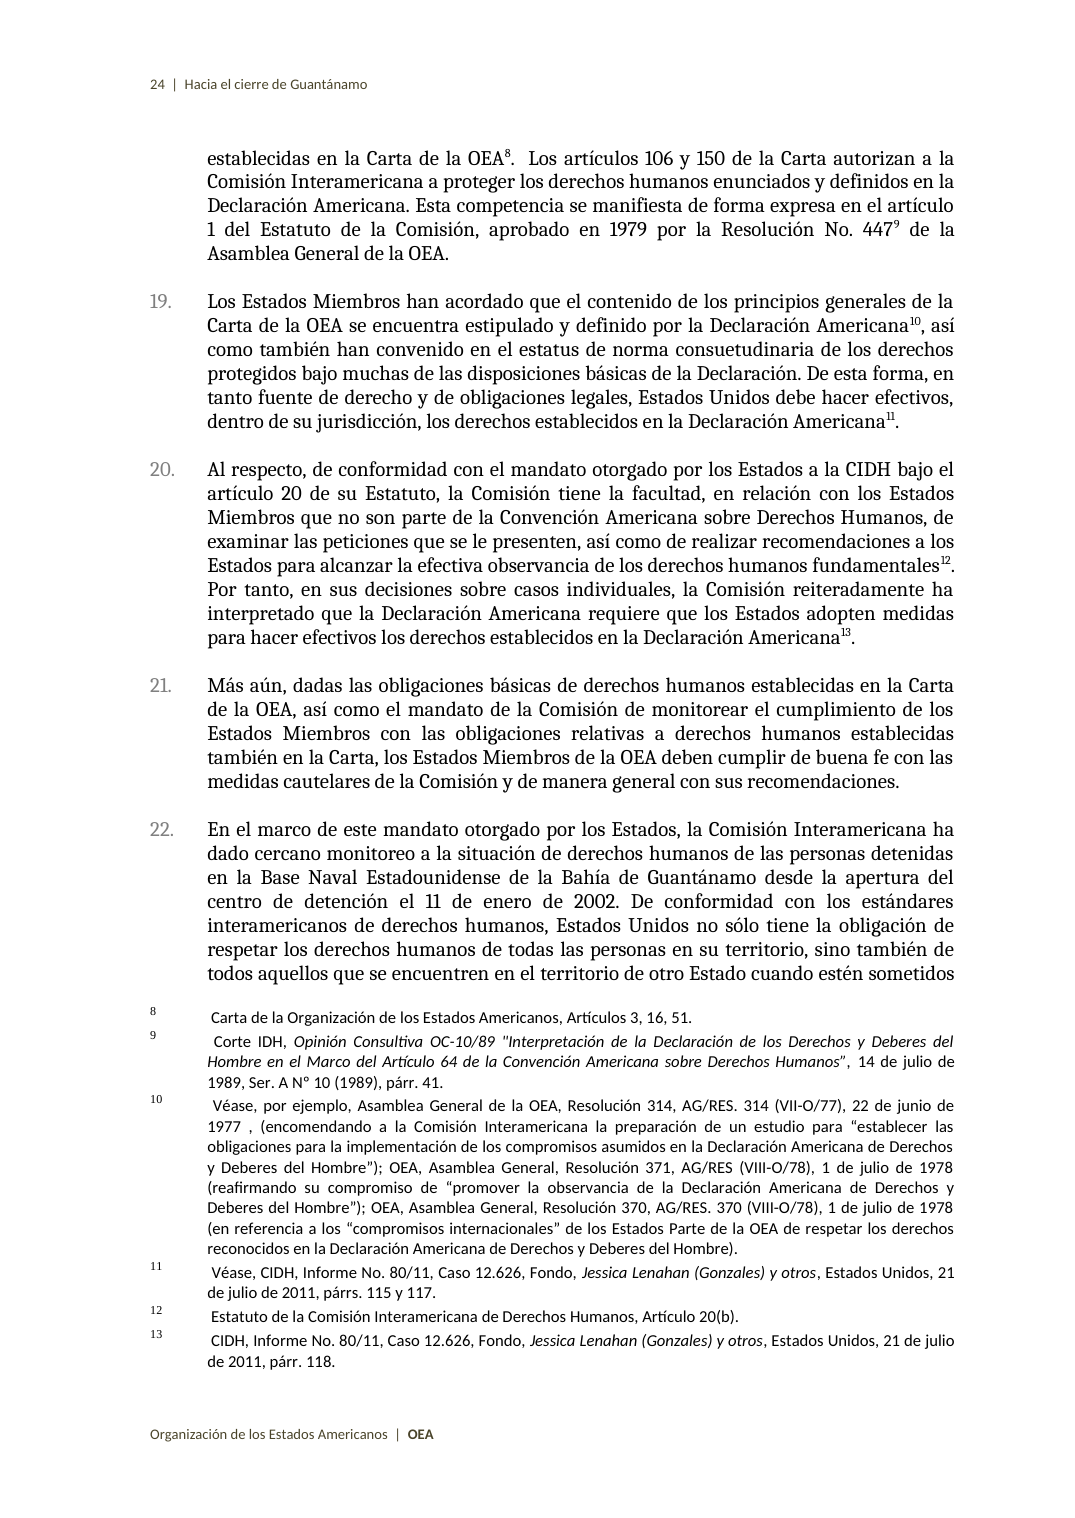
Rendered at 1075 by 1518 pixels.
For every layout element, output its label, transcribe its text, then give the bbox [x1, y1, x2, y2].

list Los Estados Miembros han acordado que el contenido de los principios generales de la Carta de la OEA se encuentra estipulado y definido por la Declaración Americana, así como también han convenido en el estatus de norma consuetudinaria de los derechos protegidos bajo muchas de las disposiciones básicas de la Declaración. De esta forma, en tanto fuente de derecho y de obligaciones legales, Estados Unidos debe hacer efectivos, dentro de su jurisdicción, los derechos establecidos en la Declaración Americana. [150, 290, 955, 434]
list Más aún, dadas las obligaciones básicas de derechos humanos establecidas en la Carta de la OEA, así como el mandato de la Comisión de monitorear el cumplimiento de los Estados Miembros con las obligaciones relativas a derechos humanos establecidas también en la Carta, los Estados Miembros de la OEA deben cumplir de buena fe con las medidas cautelares de la Comisión y de manera general con sus recomendaciones. [150, 674, 955, 793]
list En el marco de este mandato otorgado por los Estados, la Comisión Interamericana ha dado cercano monitoreo a la situación de derechos humanos de las personas detenidas en la Base Naval Estadounidense de la Bahía de Guantánamo desde la apertura del centro de detención el 11 de enero de 2002. De conformidad con los estándares interamericanos de derechos humanos, Estados Unidos no sólo tiene la obligación de respetar los derechos humanos de todas las personas en su territorio, sino también de todos aquellos que se encuentren en el territorio de otro Estado cuando estén sometidos al control y autoridad efectivos de sus agentes. Por lo tanto, la CIDH tiene la competencia de monitorear las obligaciones internacionales de derechos humanos de Estados Unidos respecto de las personas detenidas en Guantánamo. [150, 817, 955, 985]
list En su respuesta a este informe, el Gobierno de Estados Unidos sostiene que, si bien ha asumido el compromiso político de defender la Declaración Americana, este es un instrumento no vinculante que no crea derechos jurídicos ni impone obligaciones jurídicas a los Estados signatarios. De conformidad con la jurisprudencia y práctica bien establecidas y de larga data del sistema interamericano, sin embargo, la Declaración Americana es reconocida como fuente de obligaciones jurídicas para los Estados Miembros de la OEA, incluyendo particularmente aquellos Estados que no son parte de la Convención Americana sobre Derechos Humanos. Se considera que estas obligaciones surgen de las obligaciones de derechos humanos de los Estados Miembros establecidas en la Carta de la OEA. Los artículos 106 y 150 de la Carta autorizan a la Comisión Interamericana a proteger los derechos humanos enunciados y definidos en la Declaración Americana. Esta competencia se manifiesta de forma expresa en el artículo 1 del Estatuto de la Comisión, aprobado en 1979 por la Resolución No. 447 de la Asamblea General de la OEA. [150, 146, 955, 266]
list Al respecto, de conformidad con el mandato otorgado por los Estados a la CIDH bajo el artículo 20 de su Estatuto, la Comisión tiene la facultad, en relación con los Estados Miembros que no son parte de la Convención Americana sobre Derechos Humanos, de examinar las peticiones que se le presenten, así como de realizar recomendaciones a los Estados para alcanzar la efectiva observancia de los derechos humanos fundamentales. Por tanto, en sus decisiones sobre casos individuales, la Comisión reiteradamente ha interpretado que la Declaración Americana requiere que los Estados adopten medidas para hacer efectivos los derechos establecidos en la Declaración Americana. [150, 458, 955, 649]
